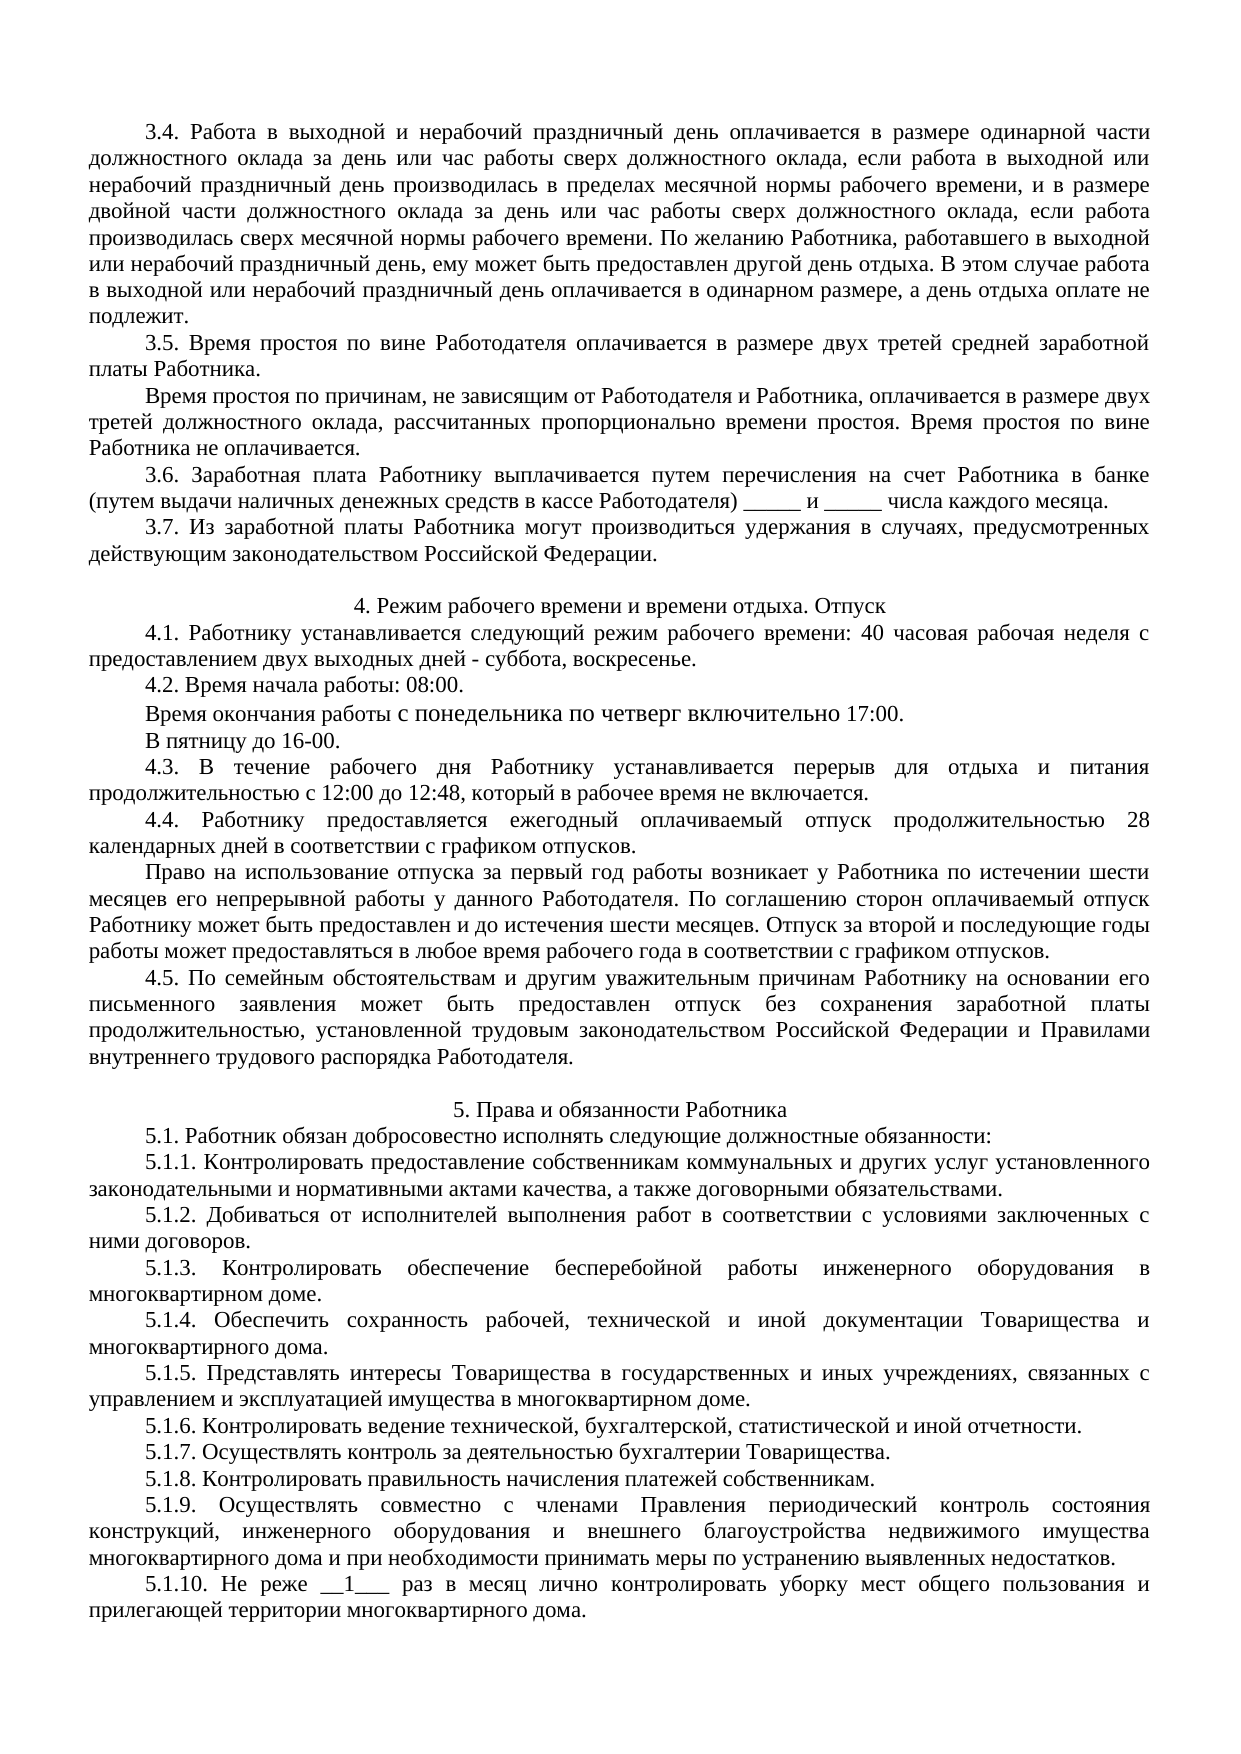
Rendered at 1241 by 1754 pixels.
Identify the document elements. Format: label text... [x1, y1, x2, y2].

text Право на использование отпуска за первый год работы возникает у Работника по истечении шести месяцев его непрерывной работы у данного Работодателя. По соглашению сторон оплачиваемый отпуск Работнику может быть предоставлен и до истечения шести месяцев. Отпуск за второй и последующие годы работы может предоставляться в любое время рабочего года в соответствии с графиком отпусков. [88, 858, 1152, 964]
text 5.1.7. Осуществлять контроль за деятельностью бухгалтерии Товарищества. [88, 1438, 1152, 1464]
text 5. Права и обязанности Работника [88, 1096, 1152, 1122]
text 5.1.2. Добиваться от исполнителей выполнения работ в соответствии с условиями заключенных с ними договоров. [88, 1201, 1152, 1254]
text 5.1.3. Контролировать обеспечение бесперебойной работы инженерного оборудования в многоквартирном доме. [88, 1254, 1152, 1306]
text Время окончания работы с понедельника по четверг включительно 17:00. [88, 698, 1152, 727]
text 4.1. Работнику устанавливается следующий режим рабочего времени: 40 часовая рабочая неделя с предоставлением двух выходных дней - суббота, воскресенье. [88, 619, 1152, 672]
text 5.1.9. Осуществлять совместно с членами Правления периодический контроль состояния конструкций, инженерного оборудования и внешнего благоустройства недвижимого имущества многоквартирного дома и при необходимости принимать меры по устранению выявленных недостатков. [88, 1491, 1152, 1570]
text 5.1.8. Контролировать правильность начисления платежей собственникам. [88, 1464, 1152, 1491]
text 4.3. В течение рабочего дня Работнику устанавливается перерыв для отдыха и питания продолжительностью с 12:00 до 12:48, который в рабочее время не включается. [88, 753, 1152, 806]
text В пятницу до 16-00. [88, 727, 1152, 753]
text 4.4. Работнику предоставляется ежегодный оплачиваемый отпуск продолжительностью 28 календарных дней в соответствии с графиком отпусков. [88, 806, 1152, 858]
text 5.1. Работник обязан добросовестно исполнять следующие должностные обязанности: [88, 1122, 1152, 1148]
text 3.5. Время простоя по вине Работодателя оплачивается в размере двух третей средней заработной платы Работника. [88, 329, 1152, 382]
text Время простоя по причинам, не зависящим от Работодателя и Работника, оплачивается в размере двух третей должностного оклада, рассчитанных пропорционально времени простоя. Время простоя по вине Работника не оплачивается. [88, 382, 1152, 461]
text 5.1.1. Контролировать предоставление собственникам коммунальных и других услуг установленного законодательными и нормативными актами качества, а также договорными обязательствами. [88, 1148, 1152, 1201]
text 3.7. Из заработной платы Работника могут производиться удержания в случаях, предусмотренных действующим законодательством Российской Федерации. [88, 513, 1152, 566]
text 3.6. Заработная плата Работнику выплачивается путем перечисления на счет Работника в банке (путем выдачи наличных денежных средств в кассе Работодателя) _____ и _____ числа каждого месяца. [88, 461, 1152, 513]
text 5.1.10. Не реже __1___ раз в месяц лично контролировать уборку мест общего пользования и прилегающей территории многоквартирного дома. [88, 1570, 1152, 1623]
text 5.1.6. Контролировать ведение технической, бухгалтерской, статистической и иной отчетности. [88, 1412, 1152, 1438]
text 4.2. Время начала работы: 08:00. [88, 672, 1152, 698]
text 5.1.4. Обеспечить сохранность рабочей, технической и иной документации Товарищества и многоквартирного дома. [88, 1306, 1152, 1359]
text 3.4. Работа в выходной и нерабочий праздничный день оплачивается в размере одинарной части должностного оклада за день или час работы сверх должностного оклада, если работа в выходной или нерабочий праздничный день производилась в пределах месячной нормы рабочего времени, и в размере двойной части должностного оклада за день или час работы сверх должностного оклада, если работа производилась сверх месячной нормы рабочего времени. По желанию Работника, работавшего в выходной или нерабочий праздничный день, ему может быть предоставлен другой день отдыха. В этом случае работа в выходной или нерабочий праздничный день оплачивается в одинарном размере, а день отдыха оплате не подлежит. [88, 118, 1152, 329]
text 5.1.5. Представлять интересы Товарищества в государственных и иных учреждениях, связанных с управлением и эксплуатацией имущества в многоквартирном доме. [88, 1359, 1152, 1412]
text 4. Режим рабочего времени и времени отдыха. Отпуск [88, 592, 1152, 619]
text 4.5. По семейным обстоятельствам и другим уважительным причинам Работнику на основании его письменного заявления может быть предоставлен отпуск без сохранения заработной платы продолжительностью, установленной трудовым законодательством Российской Федерации и Правилами внутреннего трудового распорядка Работодателя. [88, 964, 1152, 1069]
